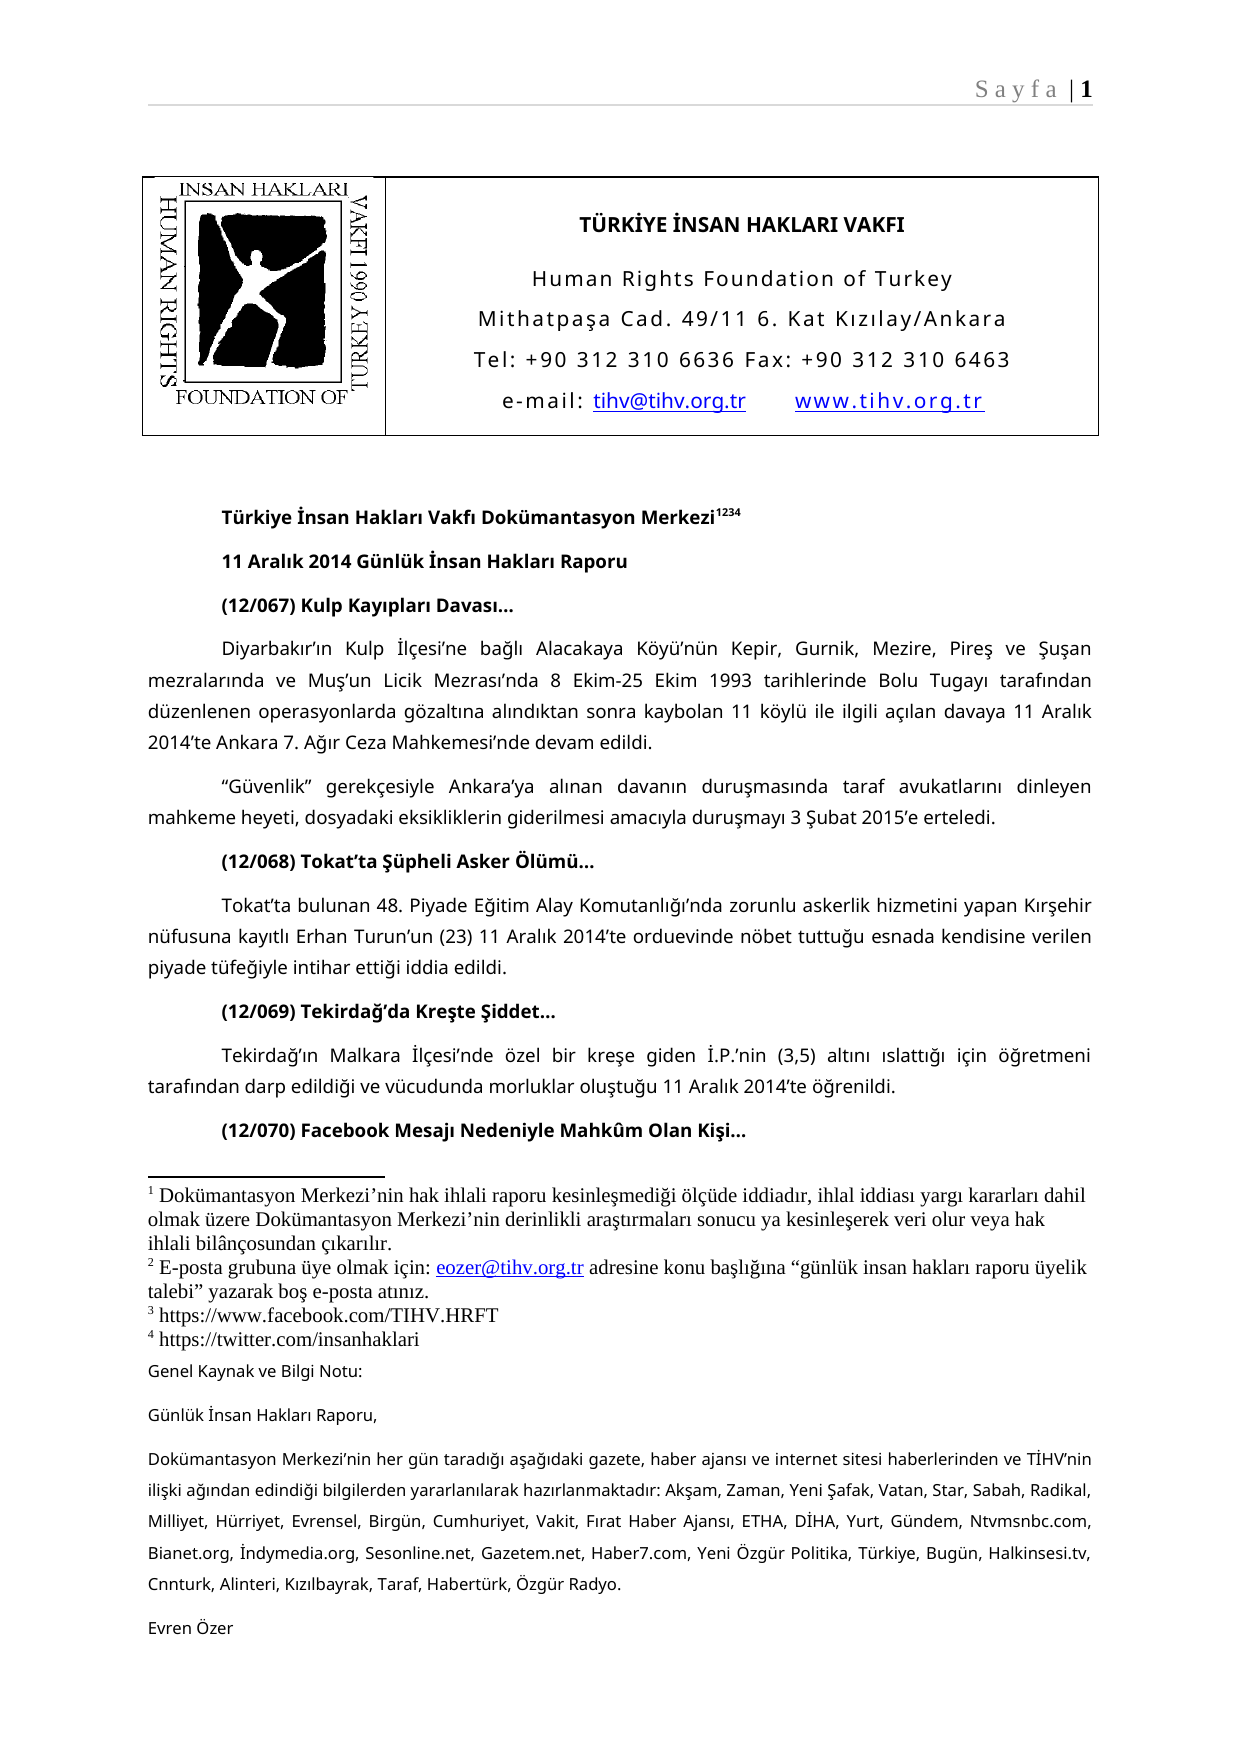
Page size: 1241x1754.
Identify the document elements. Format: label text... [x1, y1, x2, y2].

table_header TÜRKİYE İNSAN HAKLARI VAKFI Human Rights Foundation of Turkey Mithatpaşa Cad. 49/11 6. Kat Kızılay/Ankara Tel: +90 312 310 6636 Fax: +90 312 310 6463 e-mail: tihv@tihv.org.tr www.tihv.org.tr [386, 178, 1098, 435]
text 11 Aralık 2014 Günlük İnsan Hakları Raporu [148, 542, 1093, 574]
table_header [143, 178, 385, 435]
text Türkiye İnsan Hakları Vakfı Dokümantasyon Merkezi [148, 499, 1093, 530]
text (12/067) Kulp Kayıpları Davası… [148, 586, 1093, 617]
text (12/069) Tekirdağ’da Kreşte Şiddet… [148, 992, 1093, 1024]
text (12/070) Facebook Mesajı Nedeniyle Mahkûm Olan Kişi… [148, 1111, 1093, 1142]
text “Güvenlik” gerekçesiyle Ankara’ya alınan davanın duruşmasında taraf avukatlarını dinleyen mahkeme heyeti, dosyadaki eksikliklerin giderilmesi amacıyla duruşmayı 3 Şubat 2015’e erteledi. [148, 767, 1093, 830]
text Tekirdağ’ın Malkara İlçesi’nde özel bir kreşe giden İ.P.’nin (3,5) altını ıslattığı için öğretmeni tarafından darp edildiği ve vücudunda morluklar oluştuğu 11 Aralık 2014’te öğrenildi. [148, 1036, 1093, 1099]
text (12/068) Tokat’ta Şüpheli Asker Ölümü… [148, 842, 1093, 874]
text Diyarbakır’ın Kulp İlçesi’ne bağlı Alacakaya Köyü’nün Kepir, Gurnik, Mezire, Pireş ve Şuşan mezralarında ve Muş’un Licik Mezrası’nda 8 Ekim-25 Ekim 1993 tarihlerinde Bolu Tugayı tarafından düzenlenen operasyonlarda gözaltına alındıktan sonra kaybolan 11 köylü ile ilgili açılan davaya 11 Aralık 2014’te Ankara 7. Ağır Ceza Mahkemesi’nde devam edildi. [148, 630, 1093, 755]
text Tokat’ta bulunan 48. Piyade Eğitim Alay Komutanlığı’nda zorunlu askerlik hizmetini yapan Kırşehir nüfusuna kayıtlı Erhan Turun’un (23) 11 Aralık 2014’te orduevinde nöbet tuttuğu esnada kendisine verilen piyade tüfeğiyle intihar ettiği iddia edildi. [148, 886, 1093, 980]
